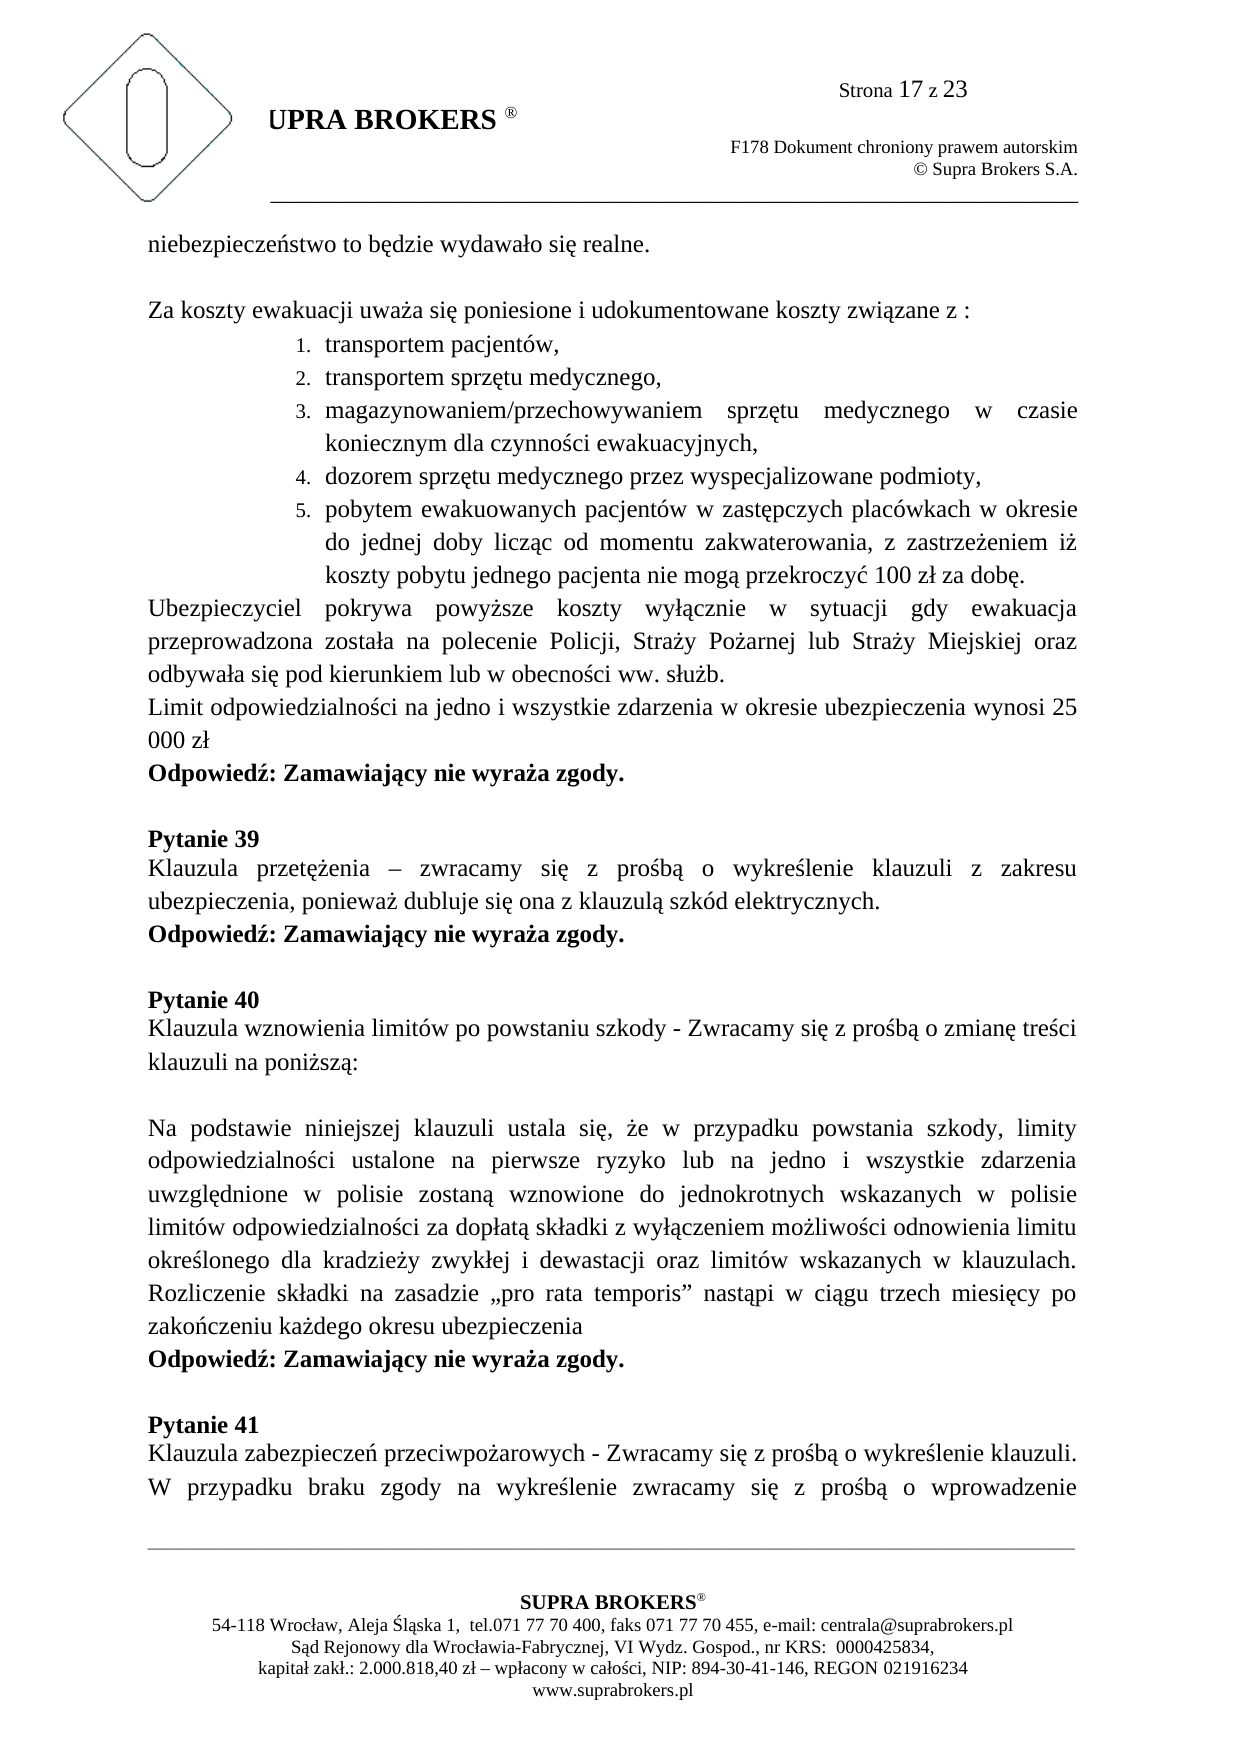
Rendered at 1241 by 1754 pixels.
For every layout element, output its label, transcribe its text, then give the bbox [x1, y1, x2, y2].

list transportem pacjentów, [295, 329, 1078, 357]
list Limit odpowiedzialności na jedno i wszystkie zdarzenia w okresie ubezpieczenia wynosi 25 000 zł [148, 692, 1078, 754]
text Odpowiedź: Zamawiający nie wyraża zgody. [148, 1344, 1078, 1372]
text Za koszty ewakuacji uważa się poniesione i udokumentowane koszty związane z : [148, 296, 1078, 324]
text Ubezpieczyciel pokrywa powyższe koszty wyłącznie w sytuacji gdy ewakuacja przeprowadzona została na polecenie Policji, Straży Pożarnej lub Straży Miejskiej oraz odbywała się pod kierunkiem lub w obecności ww. służb. [148, 593, 1078, 688]
picture [46, 19, 271, 230]
text Na podstawie niniejszej klauzuli ustala się, że w przypadku powstania szkody, limity odpowiedzialności ustalone na pierwsze ryzyko lub na jedno i wszystkie zdarzenia uwzględnione w polisie zostaną wznowione do jednokrotnych wskazanych w polisie limitów odpowiedzialności za dopłatą składki z wyłączeniem możliwości odnowienia limitu określonego dla kradzieży zwykłej i dewastacji oraz limitów wskazanych w klauzulach. Rozliczenie składki na zasadzie „pro rata temporis” nastąpi w ciągu trzech miesięcy po zakończeniu każdego okresu ubezpieczenia [148, 1113, 1078, 1339]
list Odpowiedź: Zamawiający nie wyraża zgody. [148, 758, 1078, 787]
text Pytanie 41 [148, 1410, 1078, 1438]
text Pytanie 40 [148, 985, 1078, 1013]
list pobytem ewakuowanych pacjentów w zastępczych placówkach w okresie do jednej doby licząc od momentu zakwaterowania, z zastrzeżeniem iż koszty pobytu jednego pacjenta nie mogą przekroczyć 100 zł za dobę. [295, 494, 1078, 588]
list Odpowiedź: Zamawiający nie wyraża zgody. [148, 919, 1078, 947]
list transportem sprzętu medycznego, [295, 362, 1078, 390]
list dozorem sprzętu medycznego przez wyspecjalizowane podmioty, [295, 461, 1078, 489]
text Pytanie 39 [148, 824, 1078, 853]
list Klauzula wznowienia limitów po powstaniu szkody - Zwracamy się z prośbą o zmianę treści klauzuli na poniższą: [148, 1013, 1078, 1075]
list Klauzula przetężenia – zwracamy się z prośbą o wykreślenie klauzuli z zakresu ubezpieczenia, ponieważ dubluje się ona z klauzulą szkód elektrycznych. [148, 853, 1078, 914]
list magazynowaniem/przechowywaniem sprzętu medycznego w czasie koniecznym dla czynności ewakuacyjnych, [295, 395, 1078, 456]
